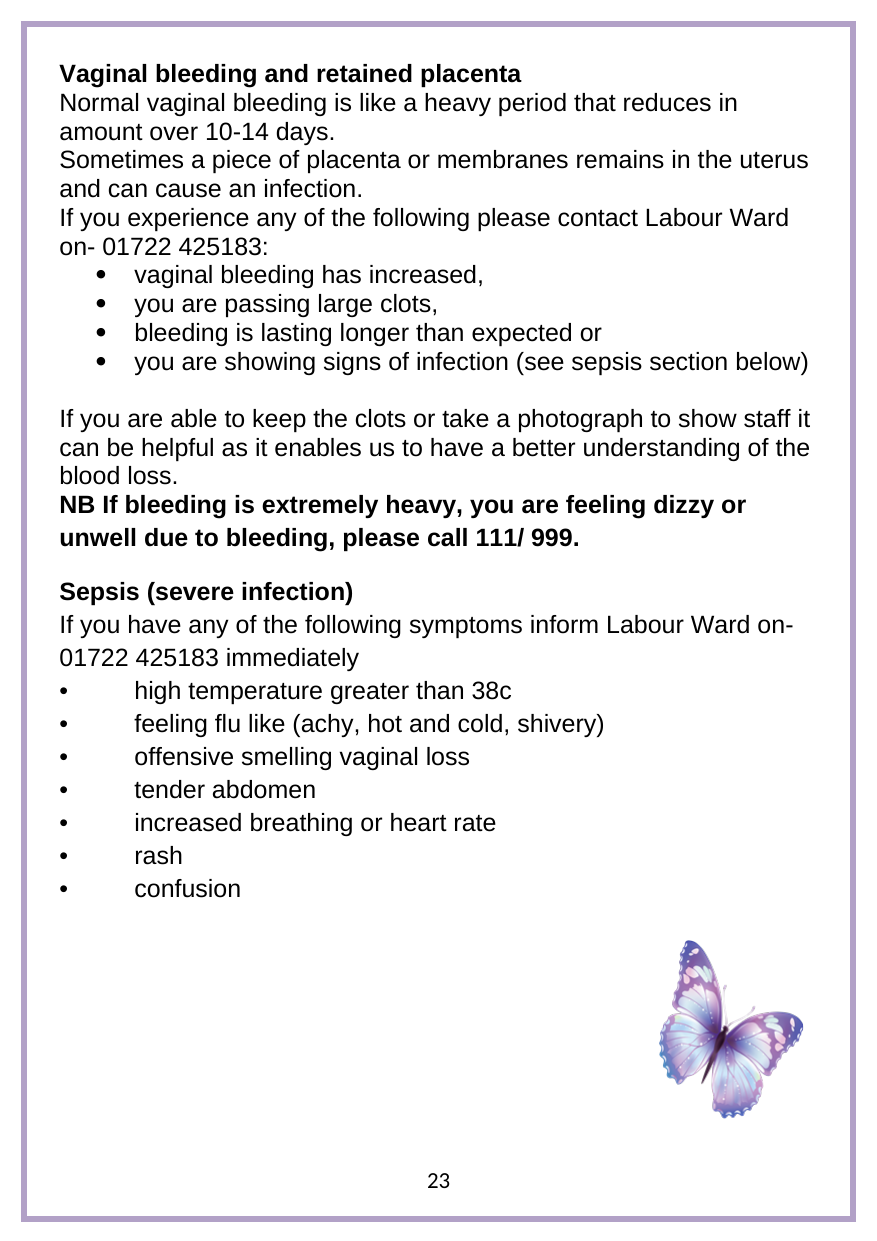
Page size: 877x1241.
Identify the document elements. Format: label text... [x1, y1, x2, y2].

text • offensive smelling vaginal loss [59, 742, 818, 771]
text NB If bleeding is extremely heavy, you are feeling dizzy or unwell due to bleeding, please call 111/ 999. [59, 490, 818, 552]
text • high temperature greater than 38c [59, 676, 818, 705]
text Vaginal bleeding and retained placenta [59, 59, 818, 88]
list bleeding is lasting longer than expected or [97, 318, 818, 347]
text If you are able to keep the clots or take a photograph to show staff it can be helpful as it enables us to have a better understanding of the blood loss. [59, 404, 818, 490]
text Normal vaginal bleeding is like a heavy period that reduces in amount over 10-14 days. [59, 88, 818, 145]
list you are passing large clots, [97, 289, 818, 318]
list you are showing signs of infection (see sepsis section below) [97, 347, 818, 376]
text Sometimes a piece of placenta or membranes remains in the uterus and can cause an infection. [59, 145, 818, 203]
list vaginal bleeding has increased, [97, 260, 818, 289]
text • increased breathing or heart rate [59, 808, 818, 837]
text • tender abdomen [59, 775, 818, 804]
text If you experience any of the following please contact Labour Ward on- 01722 425183: [59, 203, 818, 260]
text If you have any of the following symptoms inform Labour Ward on- 01722 425183 immediately [59, 610, 818, 672]
picture [659, 940, 804, 1119]
text Sepsis (severe infection) [59, 577, 818, 606]
text • confusion [59, 874, 818, 903]
text • feeling flu like (achy, hot and cold, shivery) [59, 709, 818, 738]
text • rash [59, 841, 818, 870]
